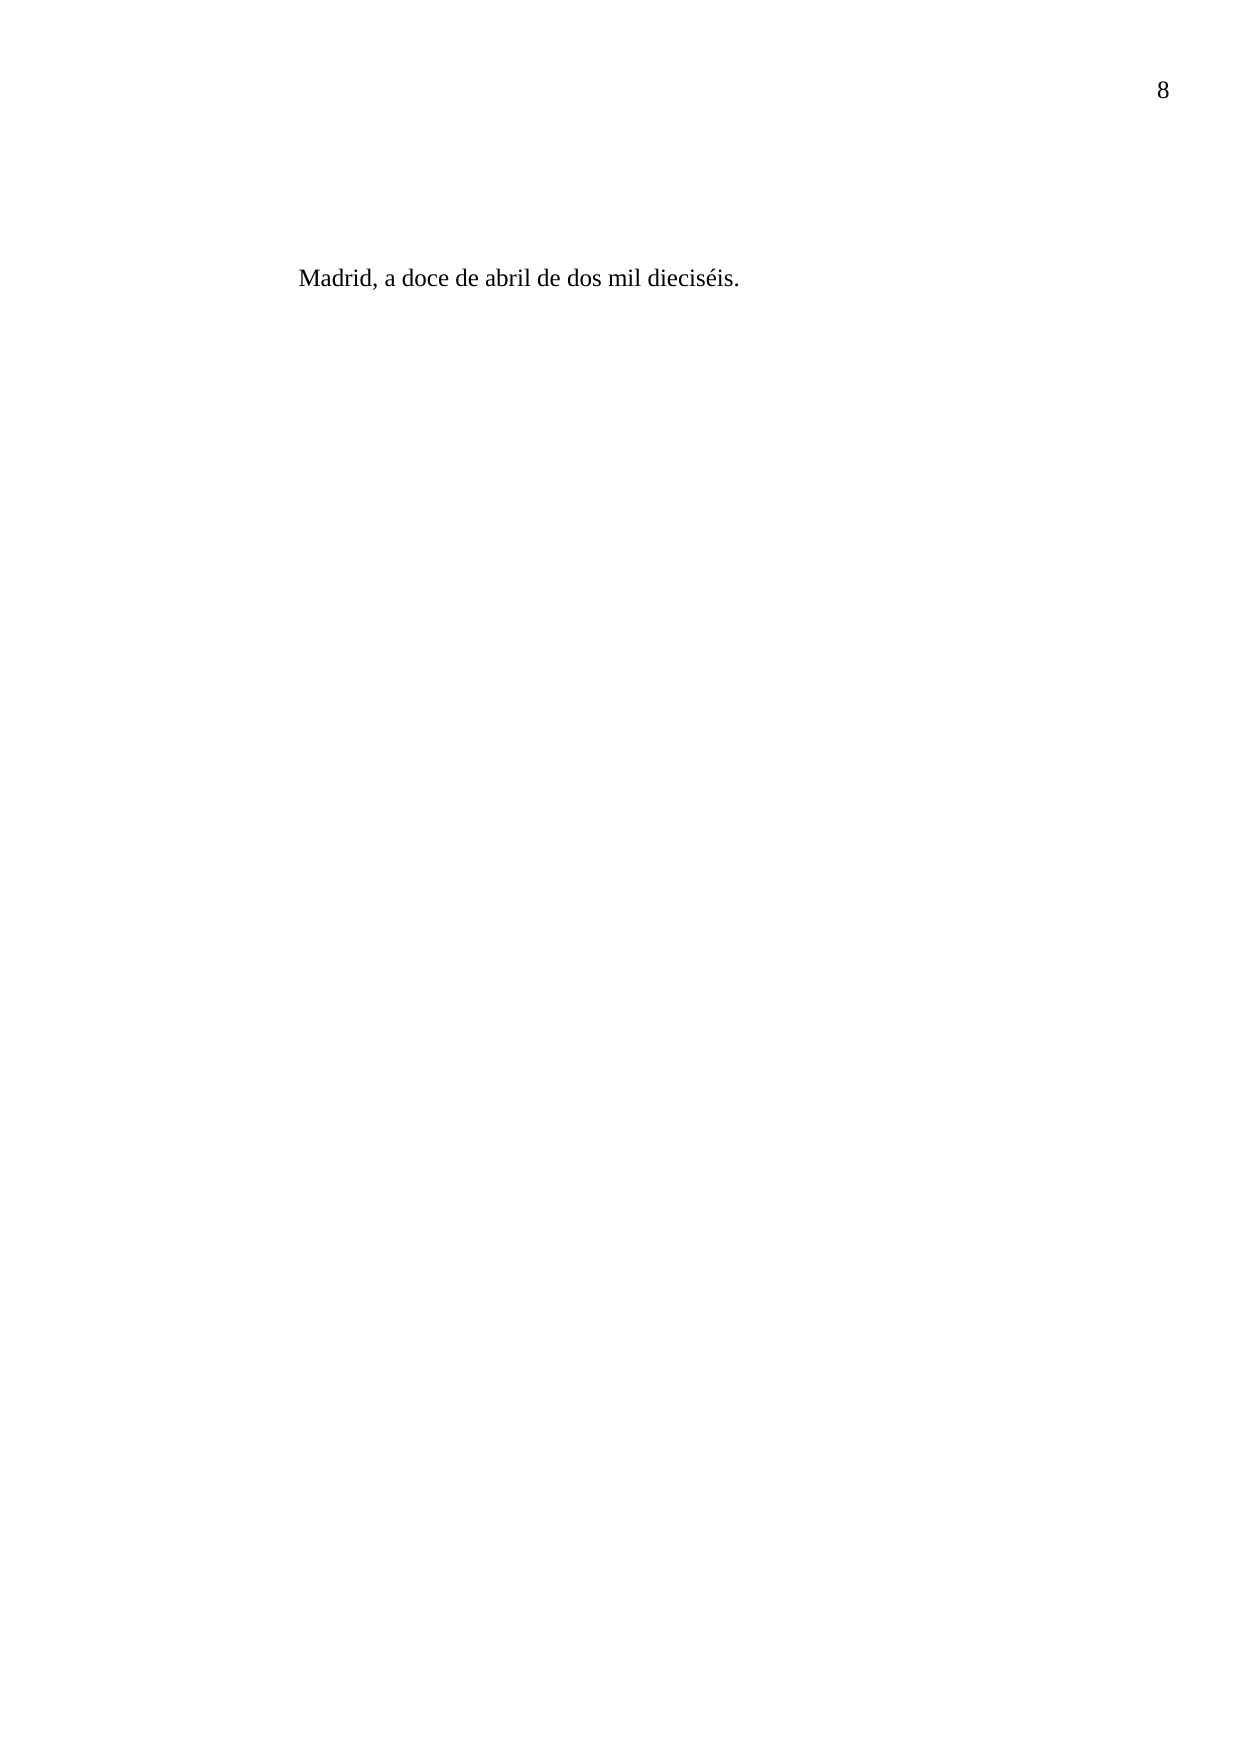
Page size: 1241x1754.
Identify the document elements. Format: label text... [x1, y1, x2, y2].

text Madrid, a doce de abril de dos mil dieciséis. [224, 263, 1169, 292]
